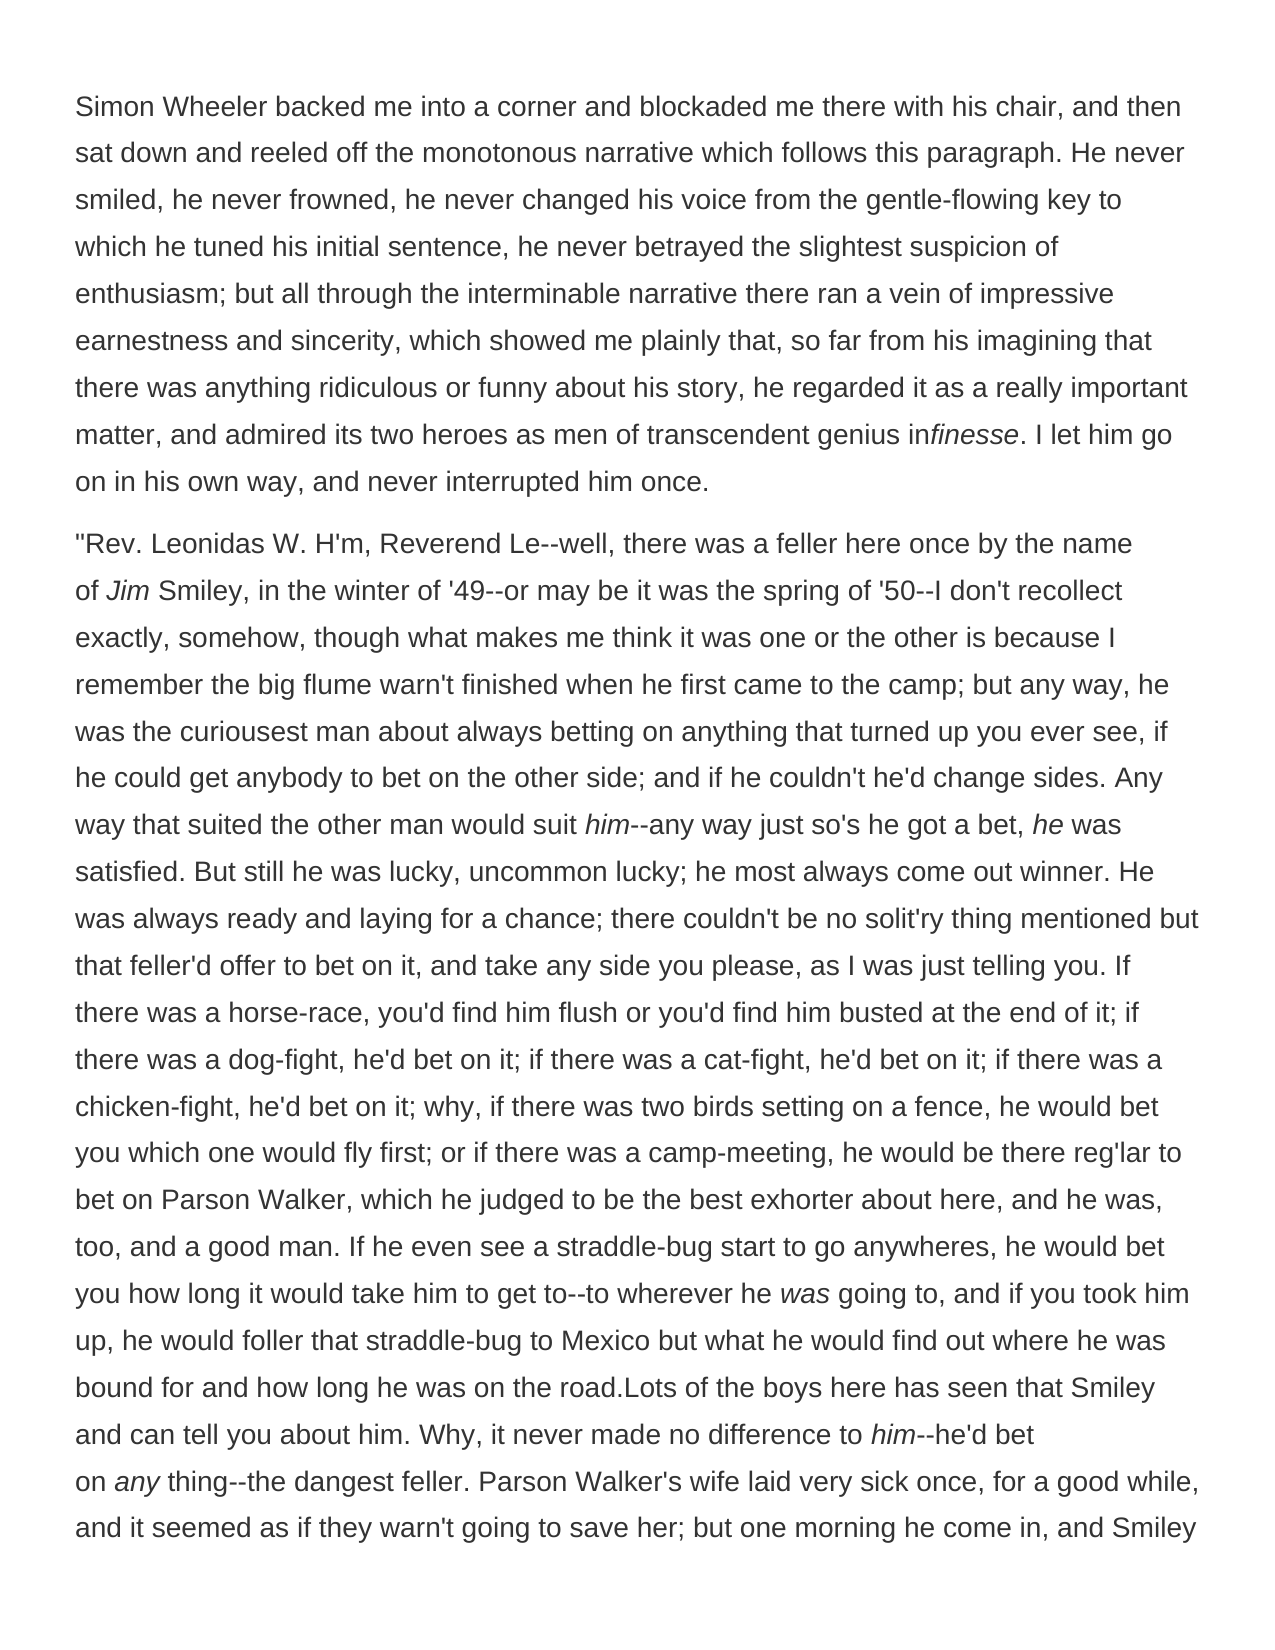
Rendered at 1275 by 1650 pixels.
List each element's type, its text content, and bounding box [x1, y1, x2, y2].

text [75, 512, 1200, 1544]
text Simon Wheeler backed me into a corner and blockaded me there with his chair, and then sat down and reeled off the monotonous narrative which follows this paragraph. He never smiled, he never frowned, he never changed his voice from the gentle-flowing key to which he tuned his initial sentence, he never betrayed the slightest suspicion of enthusiasm; but all through the interminable narrative there ran a vein of impressive earnestness and sincerity, which showed me plainly that, so far from his imagining that there was anything ridiculous or funny about his story, he regarded it as a really important matter, and admired its two heroes as men of transcendent genius infinesse. I let him go on in his own way, and never interrupted him once. [75, 75, 1200, 497]
